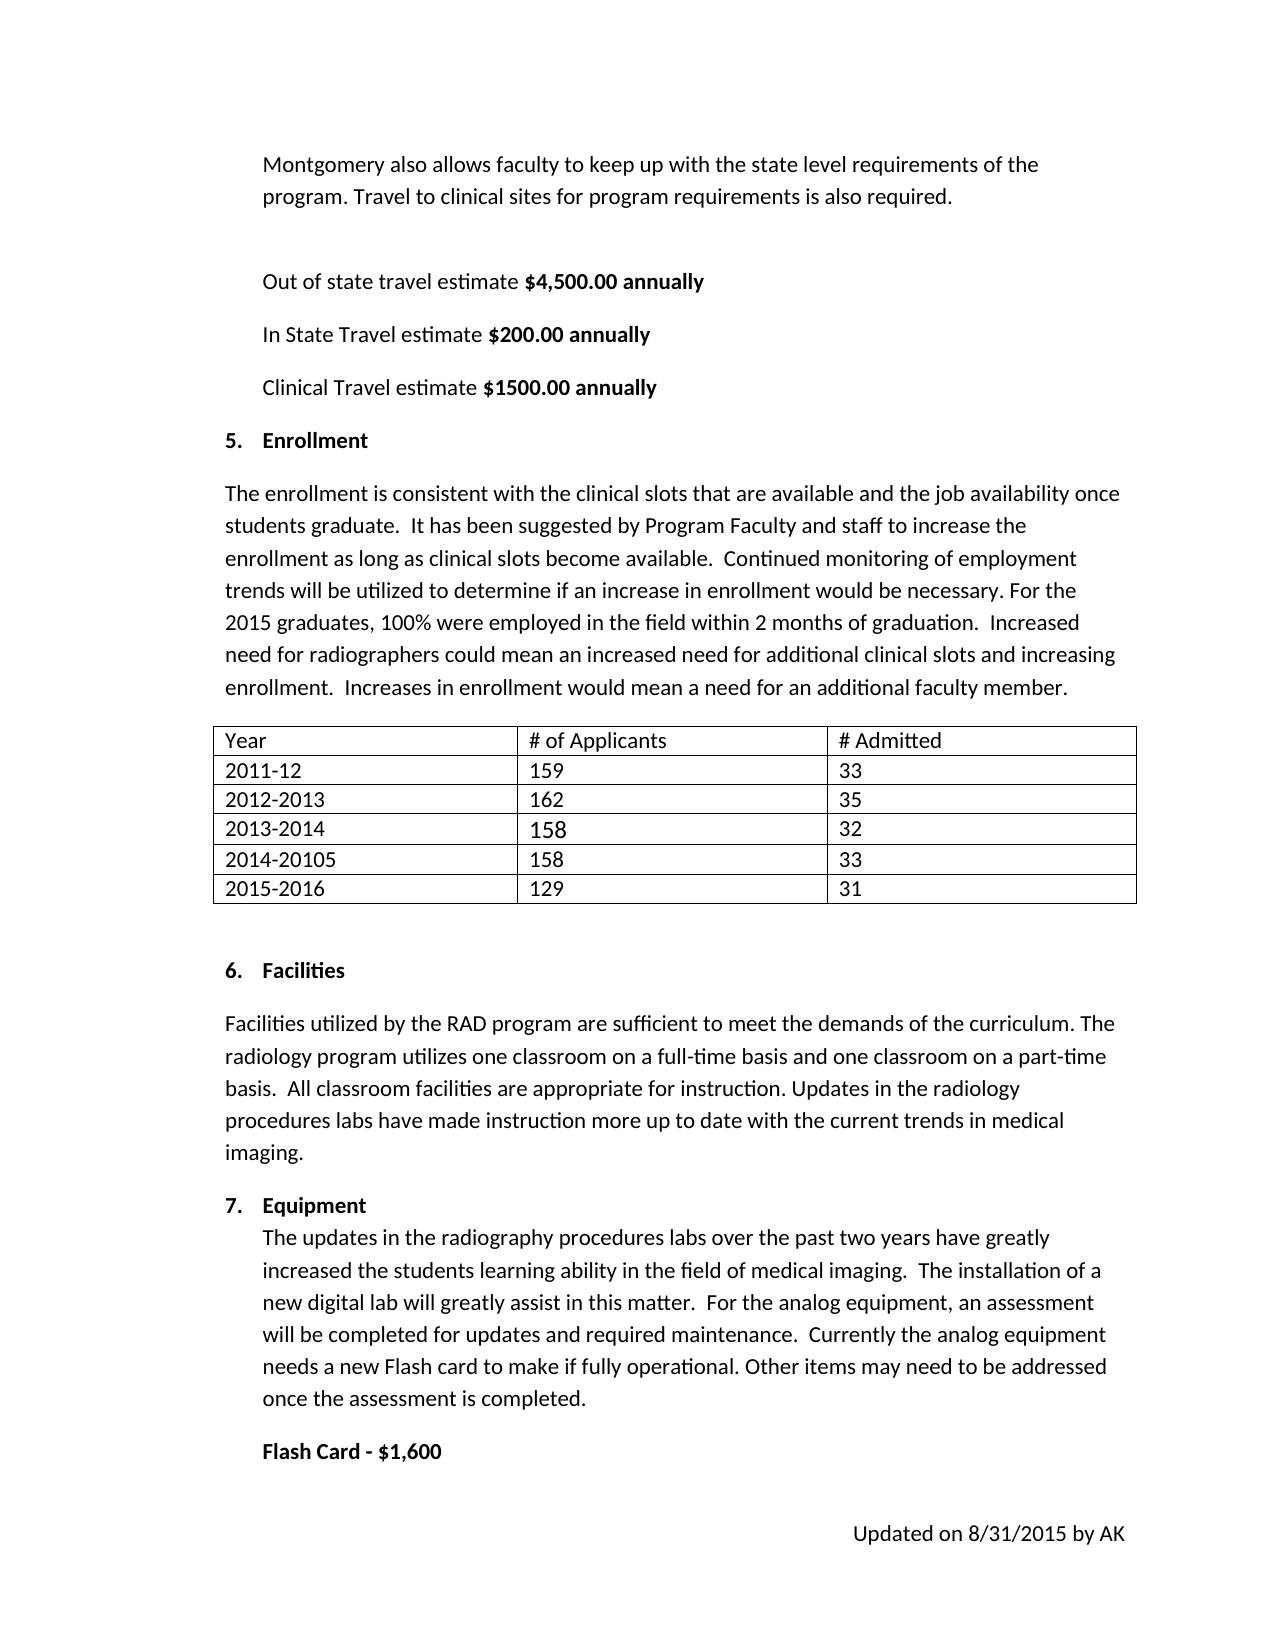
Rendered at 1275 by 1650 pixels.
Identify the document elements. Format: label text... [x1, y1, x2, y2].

table_header Year [214, 727, 517, 755]
table_cell 2014-20105 [214, 845, 517, 873]
list The updates in the radiography procedures labs over the past two years have greatly increased the students learning ability in the field of medical imaging. The installation of a new digital lab will greatly assist in this matter. For the analog equipment, an assessment will be completed for updates and required maintenance. Currently the analog equipment needs a new Flash card to make if fully operational. Other items may need to be addressed once the assessment is completed. [262, 1223, 1125, 1412]
table_header # of Applicants [518, 727, 827, 755]
table_cell 129 [518, 875, 827, 902]
list Facilities [225, 957, 1125, 984]
table_cell 159 [518, 756, 827, 784]
table_cell 158 [518, 814, 827, 844]
text Facilities utilized by the RAD program are sufficient to meet the demands of the curriculum. The radiology program utilizes one classroom on a full-time basis and one classroom on a part-time basis. All classroom facilities are appropriate for instruction. Updates in the radiology procedures labs have made instruction more up to date with the current trends in medical imaging. [225, 1009, 1125, 1166]
text Out of state travel estimate $4,500.00 annually [225, 267, 1125, 295]
text The enrollment is consistent with the clinical slots that are available and the job availability once students graduate. It has been suggested by Program Faculty and staff to increase the enrollment as long as clinical slots become available. Continued monitoring of employment trends will be utilized to determine if an increase in enrollment would be necessary. For the 2015 graduates, 100% were employed in the field within 2 months of graduation. Increased need for radiographers could mean an increased need for additional clinical slots and increasing enrollment. Increases in enrollment would mean a need for an additional faculty member. [225, 479, 1125, 701]
table_cell 33 [828, 756, 1136, 784]
table_cell 162 [518, 785, 827, 813]
table_cell 35 [828, 785, 1136, 813]
table_cell 31 [828, 875, 1136, 902]
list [262, 150, 1125, 210]
table_cell 33 [828, 845, 1136, 873]
text Flash Card - $1,600 [225, 1437, 1125, 1466]
list Equipment [225, 1191, 1125, 1219]
table_cell 2015-2016 [214, 875, 517, 902]
text In State Travel estimate $200.00 annually [225, 320, 1125, 348]
table_cell 2011-12 [214, 756, 517, 784]
text Clinical Travel estimate $1500.00 annually [225, 373, 1125, 401]
table_cell 32 [828, 814, 1136, 844]
table_cell 2012-2013 [214, 785, 517, 813]
table_cell 158 [518, 845, 827, 873]
table_header # Admitted [828, 727, 1136, 755]
table_cell 2013-2014 [214, 814, 517, 844]
list Enrollment [225, 426, 1125, 454]
